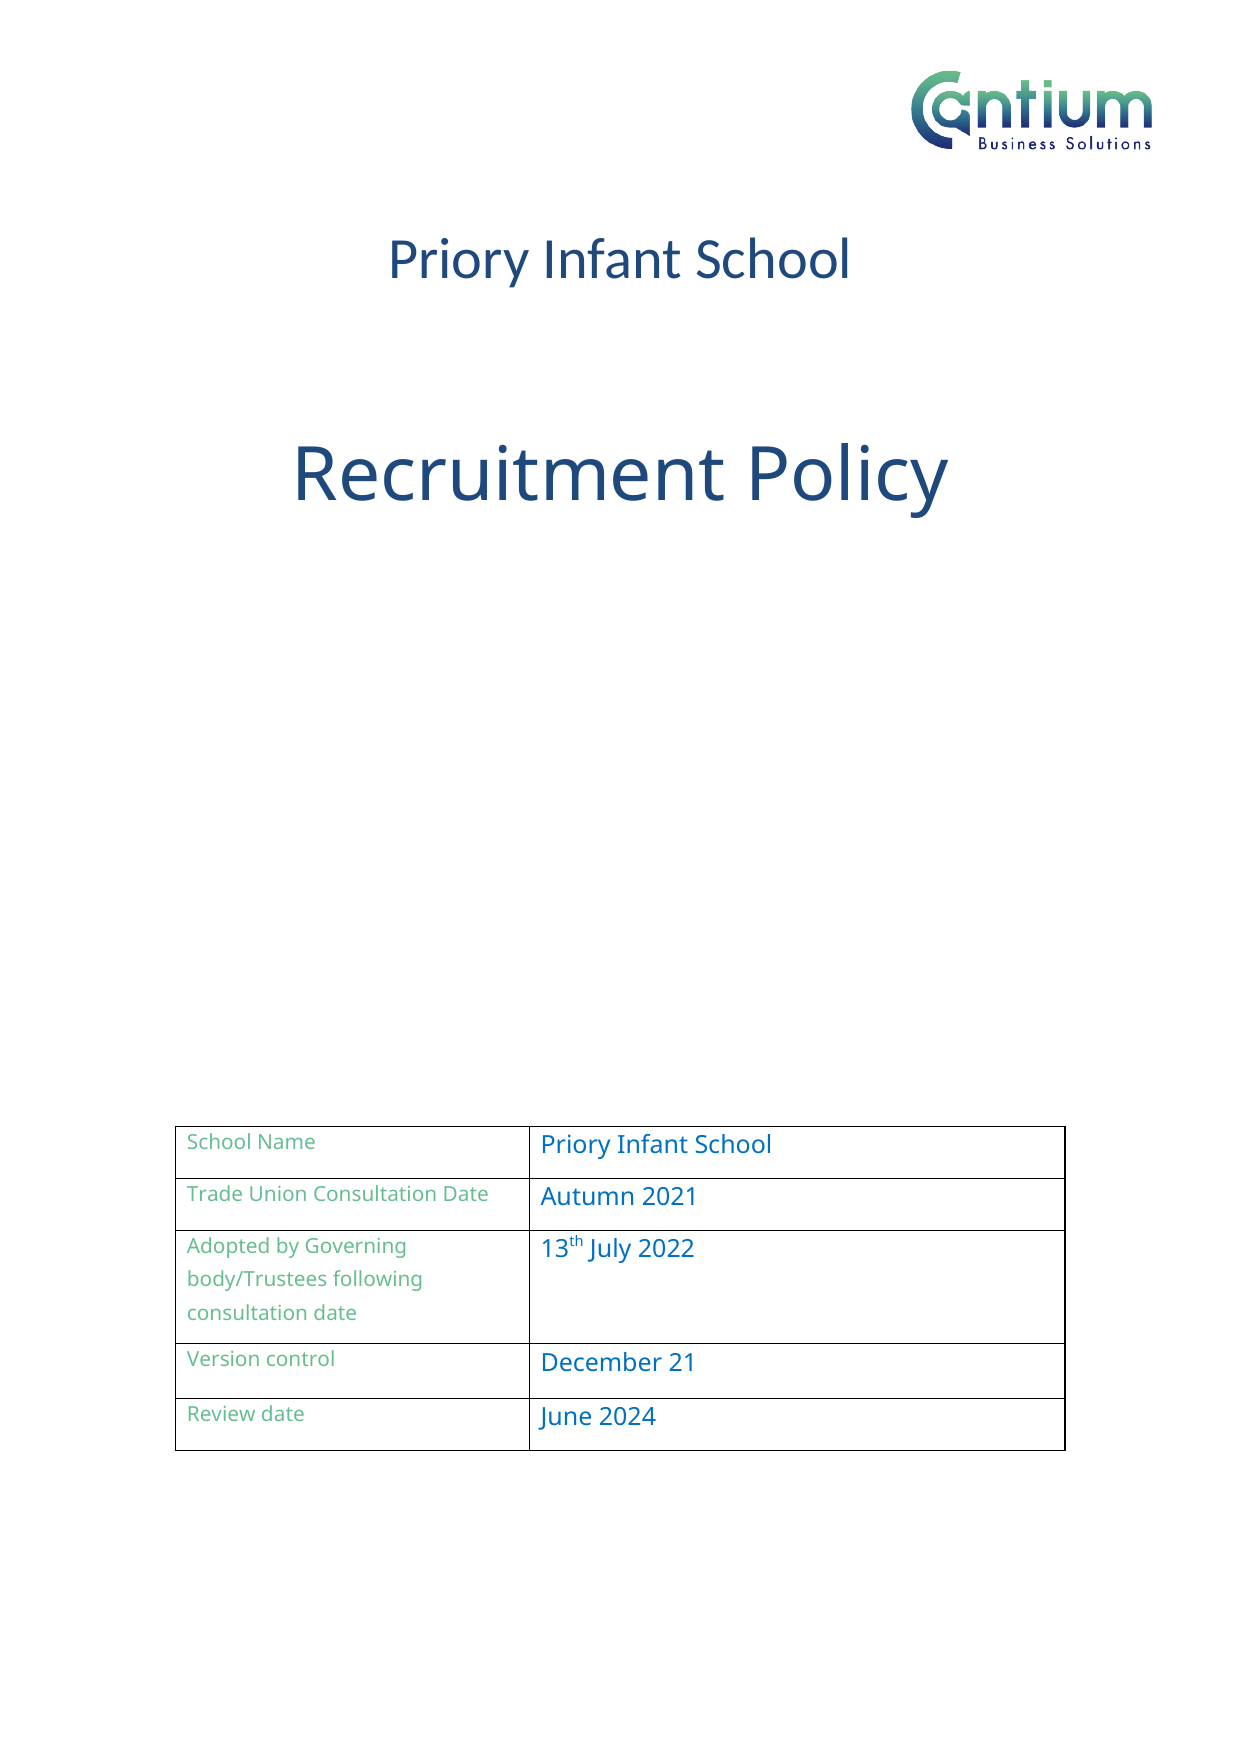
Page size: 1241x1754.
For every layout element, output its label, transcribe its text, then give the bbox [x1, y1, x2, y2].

table_header Priory Infant School [530, 1127, 1064, 1178]
table_cell Autumn 2021 [530, 1179, 1064, 1230]
table_cell 13th July 2022 [530, 1231, 1064, 1343]
title Recruitment Policy [175, 420, 1065, 522]
table_cell Adopted by Governing body/Trustees following consultation date [176, 1231, 529, 1343]
table_cell Review date [176, 1399, 529, 1450]
table_cell June 2024 [530, 1399, 1064, 1450]
text Priory Infant School [175, 221, 1065, 293]
table_cell December 21 [530, 1344, 1064, 1398]
table_cell Version control [176, 1344, 529, 1398]
table_cell Trade Union Consultation Date [176, 1179, 529, 1230]
picture [873, 25, 1190, 195]
table_header School Name [176, 1127, 529, 1178]
